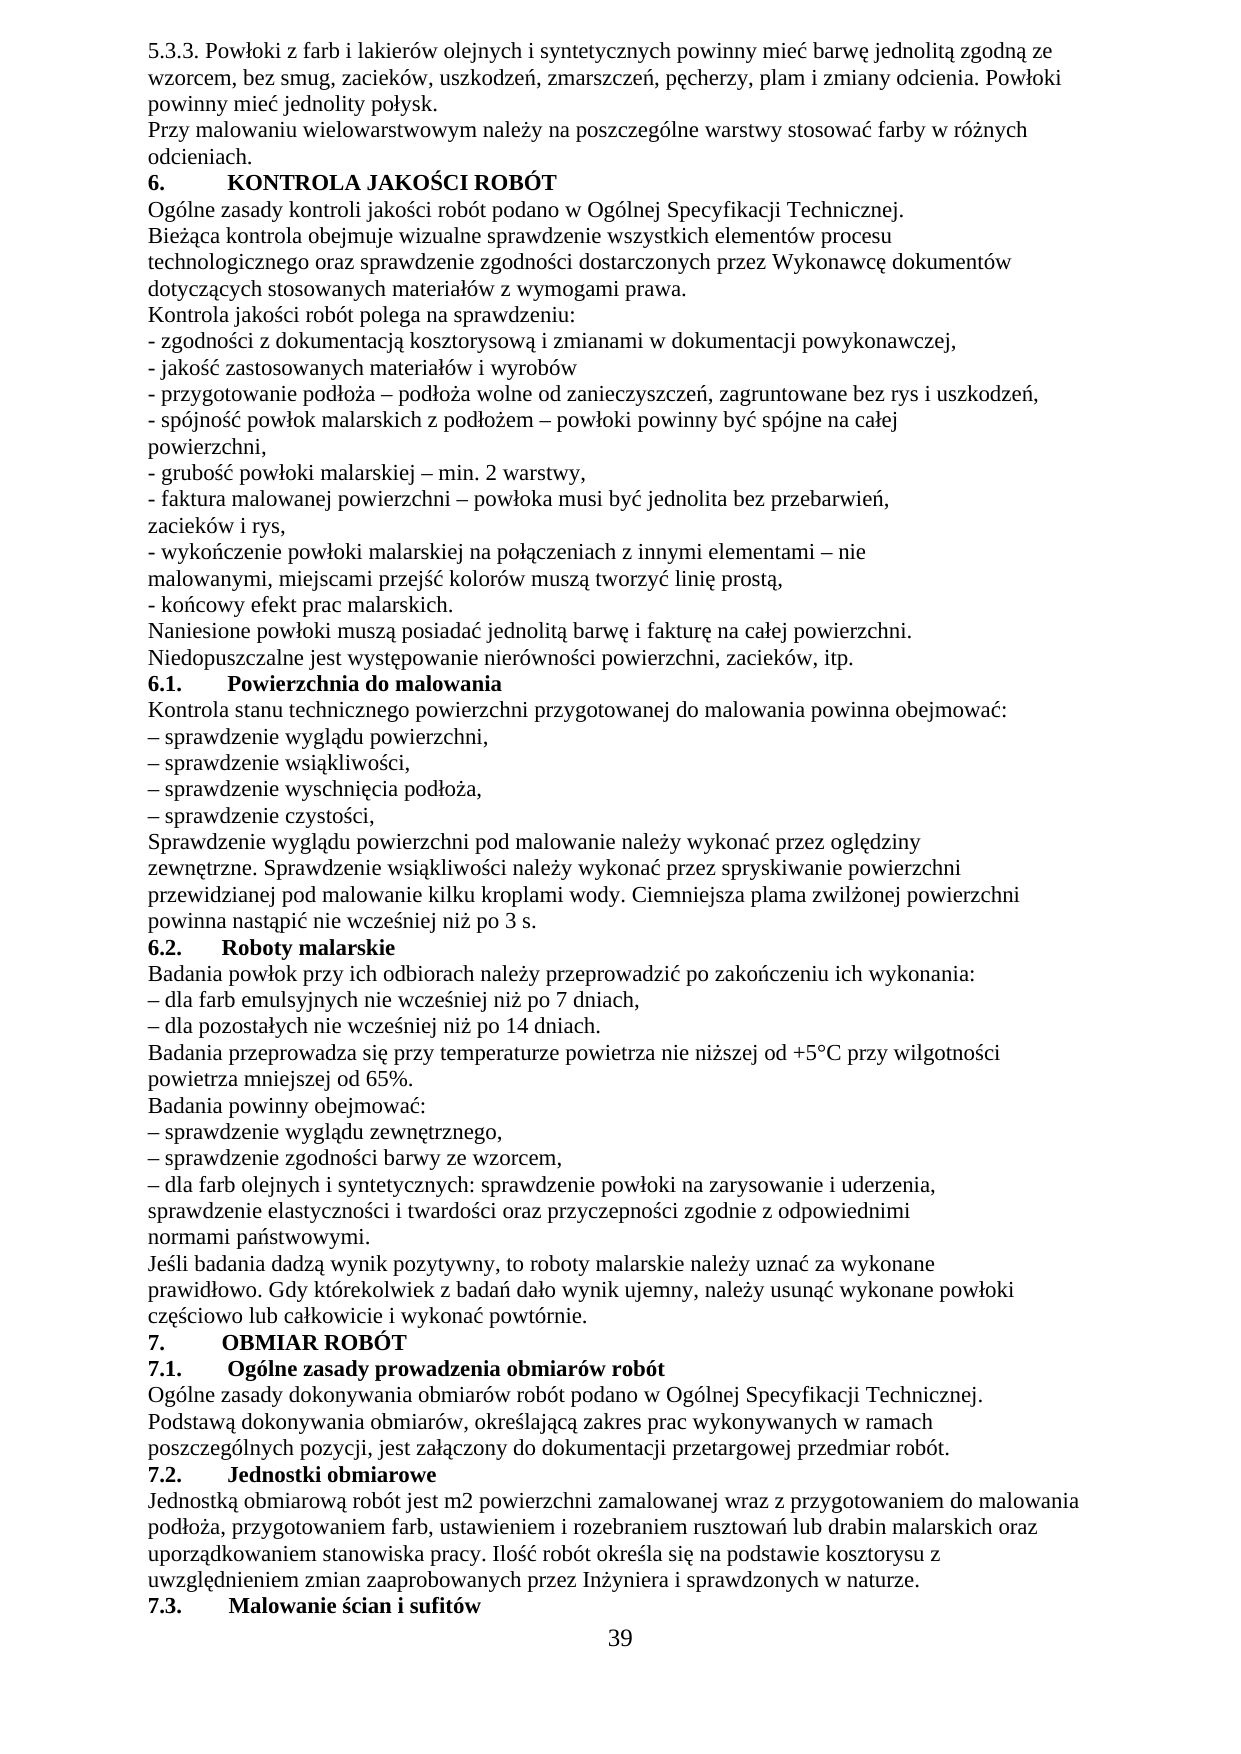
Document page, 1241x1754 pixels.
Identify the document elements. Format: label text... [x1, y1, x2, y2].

text - grubość powłoki malarskiej – min. 2 warstwy, [148, 459, 1093, 486]
list Malowanie ścian i sufitów [148, 1592, 1093, 1619]
text - spójność powłok malarskich z podłożem – powłoki powinny być spójne na całej [148, 406, 1093, 433]
text – sprawdzenie wsiąkliwości, [148, 749, 1093, 775]
text Jednostką obmiarową robót jest m2 powierzchni zamalowanej wraz z przygotowaniem do malowania podłoża, przygotowaniem farb, ustawieniem i rozebraniem rusztowań lub drabin malarskich oraz uporządkowaniem stanowiska pracy. Ilość robót określa się na podstawie kosztorysu z uwzględnieniem zmian zaaprobowanych przez Inżyniera i sprawdzonych w naturze. [148, 1487, 1093, 1592]
text – sprawdzenie zgodności barwy ze wzorcem, [148, 1144, 1093, 1171]
text Badania powinny obejmować: [148, 1092, 1093, 1118]
text 6. KONTROLA JAKOŚCI ROBÓT [148, 169, 1093, 196]
text - faktura malowanej powierzchni – powłoka musi być jednolita bez przebarwień, [148, 486, 1093, 512]
text powierzchni, [148, 433, 1093, 459]
text Bieżąca kontrola obejmuje wizualne sprawdzenie wszystkich elementów procesu [148, 222, 1093, 248]
text 7.1. Ogólne zasady prowadzenia obmiarów robót [148, 1355, 1093, 1382]
text Badania przeprowadza się przy temperaturze powietrza nie niższej od +5°C przy wilgotności powietrza mniejszej od 65%. [148, 1039, 1093, 1092]
text sprawdzenie elastyczności i twardości oraz przyczepności zgodnie z odpowiednimi [148, 1197, 1093, 1223]
text - zgodności z dokumentacją kosztorysową i zmianami w dokumentacji powykonawczej, [148, 327, 1093, 354]
text – sprawdzenie czystości, [148, 802, 1093, 828]
text Badania powłok przy ich odbiorach należy przeprowadzić po zakończeniu ich wykonania: [148, 960, 1093, 986]
text – sprawdzenie wyglądu powierzchni, [148, 723, 1093, 749]
text - końcowy efekt prac malarskich. [148, 591, 1093, 617]
text 6.2. Roboty malarskie [148, 933, 1093, 960]
text Naniesione powłoki muszą posiadać jednolitą barwę i fakturę na całej powierzchni. [148, 617, 1093, 644]
text zacieków i rys, [148, 512, 1093, 538]
text 6.1. Powierzchnia do malowania [148, 670, 1093, 696]
text Jeśli badania dadzą wynik pozytywny, to roboty malarskie należy uznać za wykonane [148, 1250, 1093, 1276]
text – dla pozostałych nie wcześniej niż po 14 dniach. [148, 1013, 1093, 1039]
text 5.3.3. Powłoki z farb i lakierów olejnych i syntetycznych powinny mieć barwę jednolitą zgodną ze wzorcem, bez smug, zacieków, uszkodzeń, zmarszczeń, pęcherzy, plam i zmiany odcienia. Powłoki powinny mieć jednolity połysk. [148, 37, 1093, 117]
text Ogólne zasady dokonywania obmiarów robót podano w Ogólnej Specyfikacji Technicznej. [148, 1382, 1093, 1408]
text Kontrola jakości robót polega na sprawdzeniu: [148, 301, 1093, 327]
text Przy malowaniu wielowarstwowym należy na poszczególne warstwy stosować farby w różnych odcieniach. [148, 117, 1093, 169]
text Podstawą dokonywania obmiarów, określającą zakres prac wykonywanych w ramach [148, 1408, 1093, 1434]
text – dla farb emulsyjnych nie wcześniej niż po 7 dniach, [148, 986, 1093, 1013]
text poszczególnych pozycji, jest załączony do dokumentacji przetargowej przedmiar robót. [148, 1434, 1093, 1461]
text – sprawdzenie wyglądu zewnętrznego, [148, 1118, 1093, 1144]
text - przygotowanie podłoża – podłoża wolne od zanieczyszczeń, zagruntowane bez rys i uszkodzeń, [148, 380, 1093, 406]
text 7. OBMIAR ROBÓT [148, 1329, 1093, 1355]
text - wykończenie powłoki malarskiej na połączeniach z innymi elementami – nie [148, 538, 1093, 564]
text Kontrola stanu technicznego powierzchni przygotowanej do malowania powinna obejmować: [148, 696, 1093, 723]
text - jakość zastosowanych materiałów i wyrobów [148, 354, 1093, 380]
text Niedopuszczalne jest występowanie nierówności powierzchni, zacieków, itp. [148, 644, 1093, 670]
text – sprawdzenie wyschnięcia podłoża, [148, 775, 1093, 802]
text Ogólne zasady kontroli jakości robót podano w Ogólnej Specyfikacji Technicznej. [148, 196, 1093, 222]
text malowanymi, miejscami przejść kolorów muszą tworzyć linię prostą, [148, 564, 1093, 591]
text zewnętrzne. Sprawdzenie wsiąkliwości należy wykonać przez spryskiwanie powierzchni przewidzianej pod malowanie kilku kroplami wody. Ciemniejsza plama zwilżonej powierzchni powinna nastąpić nie wcześniej niż po 3 s. [148, 854, 1093, 933]
text technologicznego oraz sprawdzenie zgodności dostarczonych przez Wykonawcę dokumentów dotyczących stosowanych materiałów z wymogami prawa. [148, 248, 1093, 301]
text – dla farb olejnych i syntetycznych: sprawdzenie powłoki na zarysowanie i uderzenia, [148, 1171, 1093, 1197]
text prawidłowo. Gdy którekolwiek z badań dało wynik ujemny, należy usunąć wykonane powłoki częściowo lub całkowicie i wykonać powtórnie. [148, 1276, 1093, 1329]
text Sprawdzenie wyglądu powierzchni pod malowanie należy wykonać przez oględziny [148, 828, 1093, 854]
text normami państwowymi. [148, 1223, 1093, 1250]
text 7.2. Jednostki obmiarowe [148, 1461, 1093, 1487]
